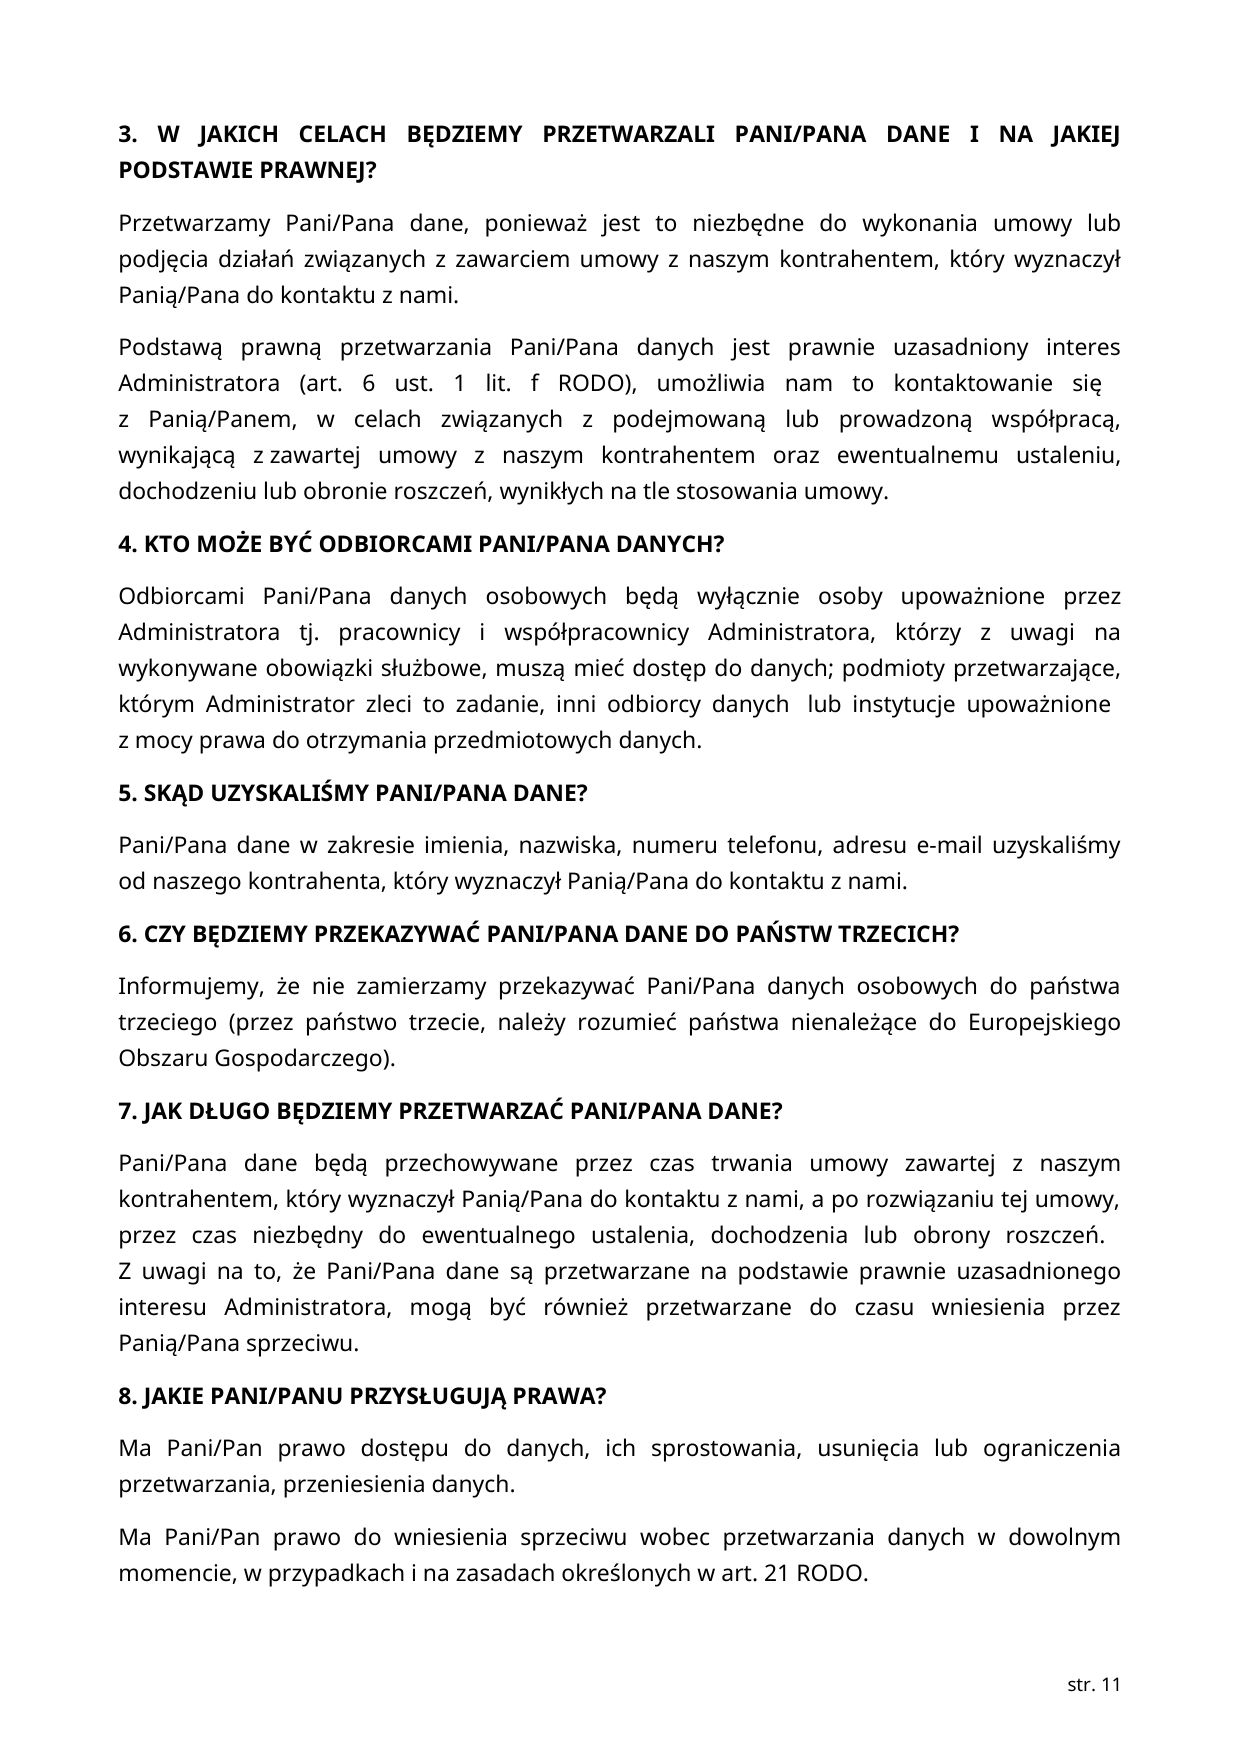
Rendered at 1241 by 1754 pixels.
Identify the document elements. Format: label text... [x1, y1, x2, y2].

text 4. KTO MOŻE BYĆ ODBIORCAMI PANI/PANA DANYCH? [118, 527, 1122, 559]
text Pani/Pana dane będą przechowywane przez czas trwania umowy zawartej z naszym kontrahentem, który wyznaczył Panią/Pana do kontaktu z nami, a po rozwiązaniu tej umowy, przez czas niezbędny do ewentualnego ustalenia, dochodzenia lub obrony roszczeń. Z uwagi na to, że Pani/Pana dane są przetwarzane na podstawie prawnie uzasadnionego interesu Administratora, mogą być również przetwarzane do czasu wniesienia przez Panią/Pana sprzeciwu. [118, 1147, 1122, 1358]
text Informujemy, że nie zamierzamy przekazywać Pani/Pana danych osobowych do państwa trzeciego (przez państwo trzecie, należy rozumieć państwa nienależące do Europejskiego Obszaru Gospodarczego). [118, 970, 1122, 1073]
text Przetwarzamy Pani/Pana dane, ponieważ jest to niezbędne do wykonania umowy lub podjęcia działań związanych z zawarciem umowy z naszym kontrahentem, który wyznaczył Panią/Pana do kontaktu z nami. [118, 207, 1122, 310]
text 3. W JAKICH CELACH BĘDZIEMY PRZETWARZALI PANI/PANA DANE I NA JAKIEJ PODSTAWIE PRAWNEJ? [118, 118, 1122, 185]
text 8. JAKIE PANI/PANU PRZYSŁUGUJĄ PRAWA? [118, 1379, 1122, 1411]
text Ma Pani/Pan prawo dostępu do danych, ich sprostowania, usunięcia lub ograniczenia przetwarzania, przeniesienia danych. [118, 1432, 1122, 1499]
text Pani/Pana dane w zakresie imienia, nazwiska, numeru telefonu, adresu e-mail uzyskaliśmy od naszego kontrahenta, który wyznaczył Panią/Pana do kontaktu z nami. [118, 829, 1122, 896]
text 6. CZY BĘDZIEMY PRZEKAZYWAĆ PANI/PANA DANE DO PAŃSTW TRZECICH? [118, 918, 1122, 949]
text Ma Pani/Pan prawo do wniesienia sprzeciwu wobec przetwarzania danych w dowolnym momencie, w przypadkach i na zasadach określonych w art. 21 RODO. [118, 1521, 1122, 1588]
text Odbiorcami Pani/Pana danych osobowych będą wyłącznie osoby upoważnione przez Administratora tj. pracownicy i współpracownicy Administratora, którzy z uwagi na wykonywane obowiązki służbowe, muszą mieć dostęp do danych; podmioty przetwarzające, którym Administrator zleci to zadanie, inni odbiorcy danych lub instytucje upoważnione z mocy prawa do otrzymania przedmiotowych danych. [118, 580, 1122, 755]
text 5. SKĄD UZYSKALIŚMY PANI/PANA DANE? [118, 776, 1122, 808]
text Podstawą prawną przetwarzania Pani/Pana danych jest prawnie uzasadniony interes Administratora (art. 6 ust. 1 lit. f RODO), umożliwia nam to kontaktowanie się z Panią/Panem, w celach związanych z podejmowaną lub prowadzoną współpracą, wynikającą z zawartej umowy z naszym kontrahentem oraz ewentualnemu ustaleniu, dochodzeniu lub obronie roszczeń, wynikłych na tle stosowania umowy. [118, 331, 1122, 506]
text 7. JAK DŁUGO BĘDZIEMY PRZETWARZAĆ PANI/PANA DANE? [118, 1095, 1122, 1126]
